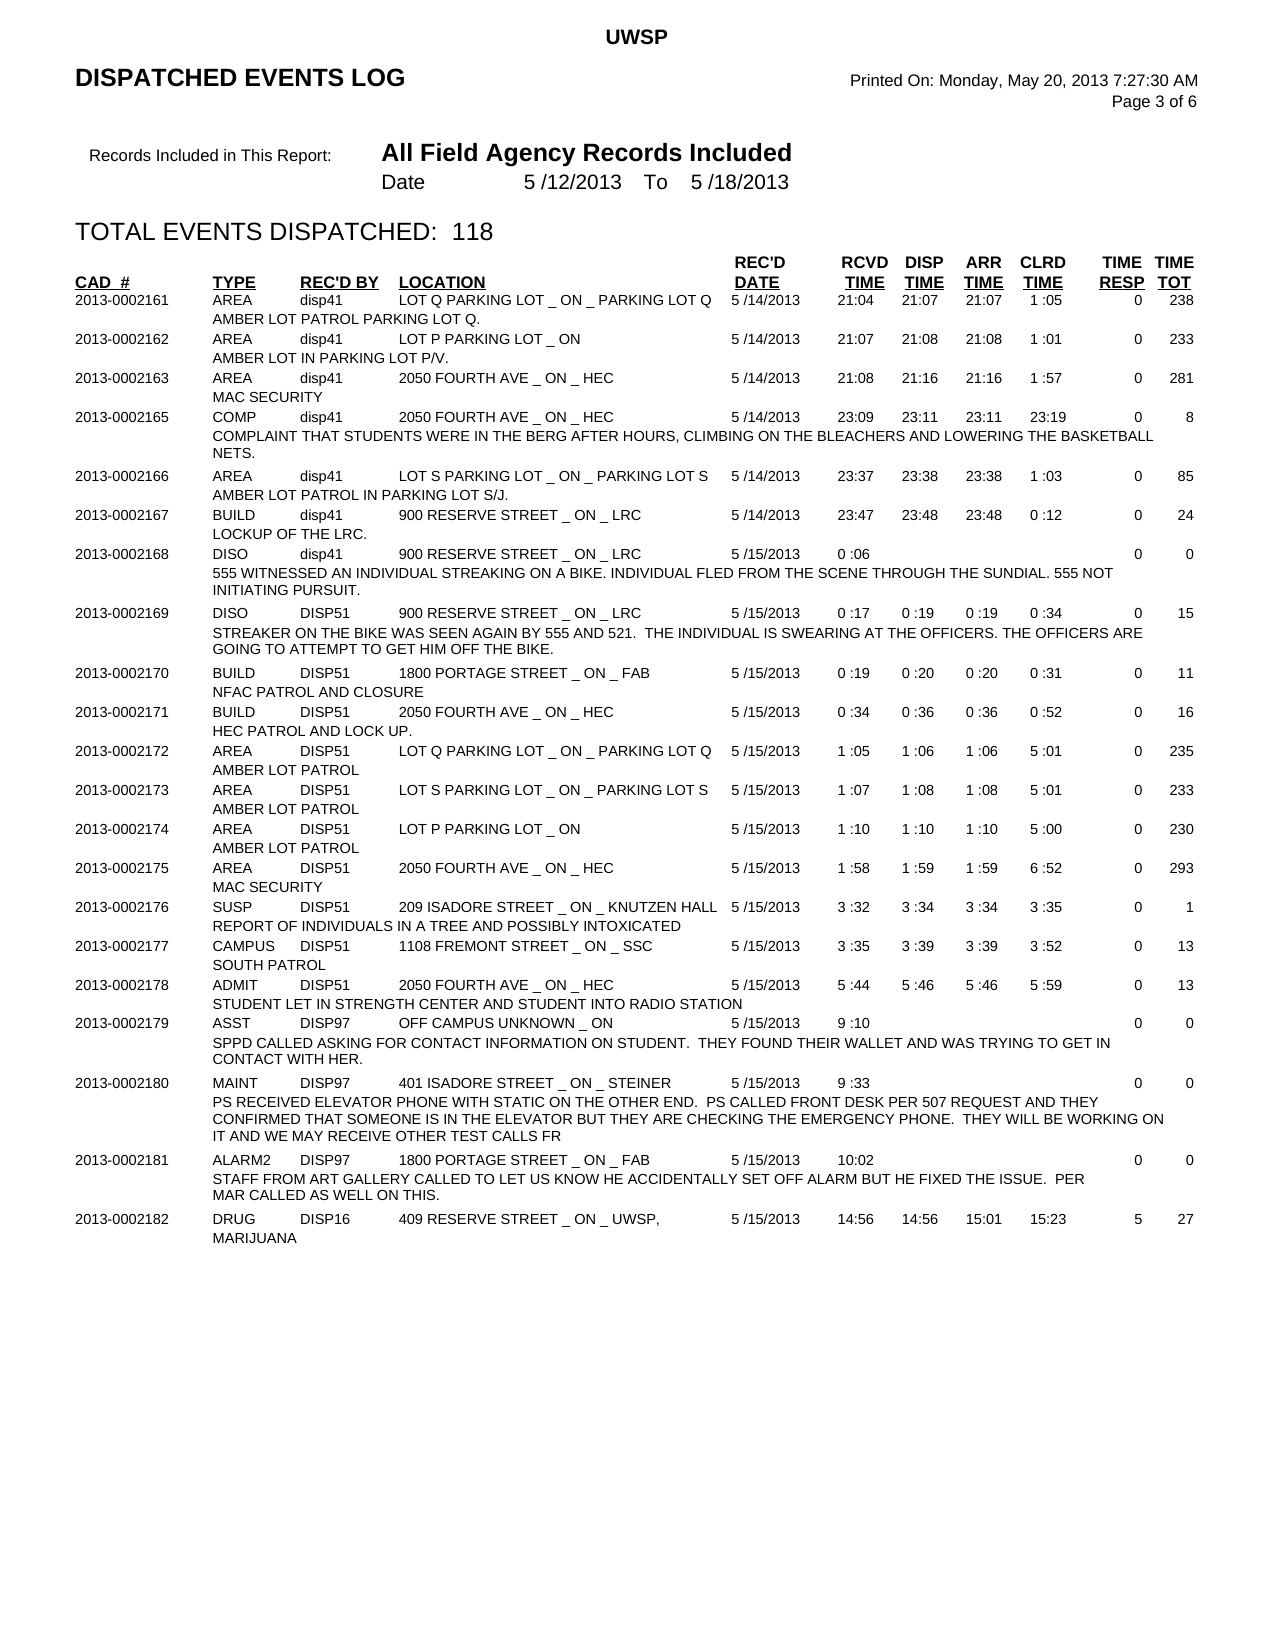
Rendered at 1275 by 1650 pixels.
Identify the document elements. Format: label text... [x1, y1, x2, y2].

text MARIJUANA [75, 1230, 1200, 1246]
text MAR CALLED AS WELL ON THIS. [75, 1187, 1200, 1204]
text Date 5 /12/2013 To 5 /18/2013 [75, 170, 1200, 194]
text IT AND WE MAY RECEIVE OTHER TEST CALLS FR [75, 1127, 1200, 1144]
text 2013-0002180 MAINT DISP97 401 ISADORE STREET _ ON _ STEINER 5 /15/2013 9 :33 0 0 [75, 1074, 1200, 1091]
text AMBER LOT PATROL [75, 801, 1200, 817]
text 2013-0002181 ALARM2 DISP97 1800 PORTAGE STREET _ ON _ FAB 5 /15/2013 10:02 0 0 [75, 1151, 1200, 1168]
text AMBER LOT IN PARKING LOT P/V. [75, 350, 1200, 366]
text 2013-0002172 AREA DISP51 LOT Q PARKING LOT _ ON _ PARKING LOT Q 5 /15/2013 1 :05 1 :06 1 :06 5 :01 0 235 [75, 742, 1200, 759]
text 2013-0002167 BUILD disp41 900 RESERVE STREET _ ON _ LRC 5 /14/2013 23:47 23:48 23:48 0 :12 0 24 [75, 507, 1200, 524]
text REC'D RCVD DISP ARR CLRD TIME TIME [75, 253, 1200, 272]
text SPPD CALLED ASKING FOR CONTACT INFORMATION ON STUDENT. THEY FOUND THEIR WALLET AND WAS TRYING TO GET IN [75, 1034, 1200, 1051]
text SOUTH PATROL [75, 956, 1200, 973]
text 2013-0002178 ADMIT DISP51 2050 FOURTH AVE _ ON _ HEC 5 /15/2013 5 :44 5 :46 5 :46 5 :59 0 13 [75, 976, 1200, 993]
text STUDENT LET IN STRENGTH CENTER AND STUDENT INTO RADIO STATION [75, 995, 1200, 1012]
text NFAC PATROL AND CLOSURE [75, 684, 1200, 700]
text Page 3 of 6 [75, 91, 1200, 111]
text 2013-0002165 COMP disp41 2050 FOURTH AVE _ ON _ HEC 5 /14/2013 23:09 23:11 23:11 23:19 0 8 [75, 408, 1200, 425]
text CONFIRMED THAT SOMEONE IS IN THE ELEVATOR BUT THEY ARE CHECKING THE EMERGENCY PHONE. THEY WILL BE WORKING ON [75, 1110, 1200, 1127]
text HEC PATROL AND LOCK UP. [75, 723, 1200, 739]
text MAC SECURITY [75, 389, 1200, 405]
text AMBER LOT PATROL IN PARKING LOT S/J. [75, 487, 1200, 504]
text INITIATING PURSUIT. [75, 582, 1200, 598]
text LOCKUP OF THE LRC. [75, 526, 1200, 543]
text 2013-0002166 AREA disp41 LOT S PARKING LOT _ ON _ PARKING LOT S 5 /14/2013 23:37 23:38 23:38 1 :03 0 85 [75, 468, 1200, 485]
text 2013-0002179 ASST DISP97 OFF CAMPUS UNKNOWN _ ON 5 /15/2013 9 :10 0 0 [75, 1015, 1200, 1032]
text 2013-0002173 AREA DISP51 LOT S PARKING LOT _ ON _ PARKING LOT S 5 /15/2013 1 :07 1 :08 1 :08 5 :01 0 233 [75, 781, 1200, 798]
text 2013-0002174 AREA DISP51 LOT P PARKING LOT _ ON 5 /15/2013 1 :10 1 :10 1 :10 5 :00 0 230 [75, 820, 1200, 837]
text CAD # TYPE REC'D BY LOCATION DATE TIME TIME TIME TIME RESP TOT [75, 272, 1200, 292]
text REPORT OF INDIVIDUALS IN A TREE AND POSSIBLY INTOXICATED [75, 917, 1200, 934]
text CONTACT WITH HER. [75, 1051, 1200, 1068]
text 2013-0002169 DISO DISP51 900 RESERVE STREET _ ON _ LRC 5 /15/2013 0 :17 0 :19 0 :19 0 :34 0 15 [75, 605, 1200, 622]
text 2013-0002161 AREA disp41 LOT Q PARKING LOT _ ON _ PARKING LOT Q 5 /14/2013 21:04 21:07 21:07 1 :05 0 238 [75, 292, 1200, 308]
text STAFF FROM ART GALLERY CALLED TO LET US KNOW HE ACCIDENTALLY SET OFF ALARM BUT HE FIXED THE ISSUE. PER [75, 1170, 1200, 1187]
text AMBER LOT PATROL PARKING LOT Q. [75, 311, 1200, 327]
text 2013-0002171 BUILD DISP51 2050 FOURTH AVE _ ON _ HEC 5 /15/2013 0 :34 0 :36 0 :36 0 :52 0 16 [75, 703, 1200, 720]
text STREAKER ON THE BIKE WAS SEEN AGAIN BY 555 AND 521. THE INDIVIDUAL IS SWEARING AT THE OFFICERS. THE OFFICERS ARE [75, 624, 1200, 641]
text AMBER LOT PATROL [75, 839, 1200, 856]
text 2013-0002175 AREA DISP51 2050 FOURTH AVE _ ON _ HEC 5 /15/2013 1 :58 1 :59 1 :59 6 :52 0 293 [75, 859, 1200, 876]
text UWSP [75, 25, 1200, 49]
text DISPATCHED EVENTS LOG Printed On: Monday, May 20, 2013 7:27:30 AM [75, 63, 1200, 91]
text TOTAL EVENTS DISPATCHED: 118 [75, 217, 1200, 246]
text GOING TO ATTEMPT TO GET HIM OFF THE BIKE. [75, 641, 1200, 658]
text 2013-0002176 SUSP DISP51 209 ISADORE STREET _ ON _ KNUTZEN HALL 5 /15/2013 3 :32 3 :34 3 :34 3 :35 0 1 [75, 898, 1200, 915]
text MAC SECURITY [75, 878, 1200, 895]
text NETS. [75, 444, 1200, 461]
text COMPLAINT THAT STUDENTS WERE IN THE BERG AFTER HOURS, CLIMBING ON THE BLEACHERS AND LOWERING THE BASKETBALL [75, 428, 1200, 444]
text PS RECEIVED ELEVATOR PHONE WITH STATIC ON THE OTHER END. PS CALLED FRONT DESK PER 507 REQUEST AND THEY [75, 1094, 1200, 1110]
text 2013-0002170 BUILD DISP51 1800 PORTAGE STREET _ ON _ FAB 5 /15/2013 0 :19 0 :20 0 :20 0 :31 0 11 [75, 664, 1200, 681]
text 2013-0002182 DRUG DISP16 409 RESERVE STREET _ ON _ UWSP, 5 /15/2013 14:56 14:56 15:01 15:23 5 27 [75, 1211, 1200, 1227]
text AMBER LOT PATROL [75, 762, 1200, 778]
text Records Included in This Report: All Field Agency Records Included [75, 138, 1200, 167]
text 2013-0002168 DISO disp41 900 RESERVE STREET _ ON _ LRC 5 /15/2013 0 :06 0 0 [75, 546, 1200, 563]
text 2013-0002177 CAMPUS DISP51 1108 FREMONT STREET _ ON _ SSC 5 /15/2013 3 :35 3 :39 3 :39 3 :52 0 13 [75, 937, 1200, 954]
text 2013-0002163 AREA disp41 2050 FOURTH AVE _ ON _ HEC 5 /14/2013 21:08 21:16 21:16 1 :57 0 281 [75, 369, 1200, 386]
text 2013-0002162 AREA disp41 LOT P PARKING LOT _ ON 5 /14/2013 21:07 21:08 21:08 1 :01 0 233 [75, 331, 1200, 347]
text 555 WITNESSED AN INDIVIDUAL STREAKING ON A BIKE. INDIVIDUAL FLED FROM THE SCENE THROUGH THE SUNDIAL. 555 NOT [75, 565, 1200, 582]
